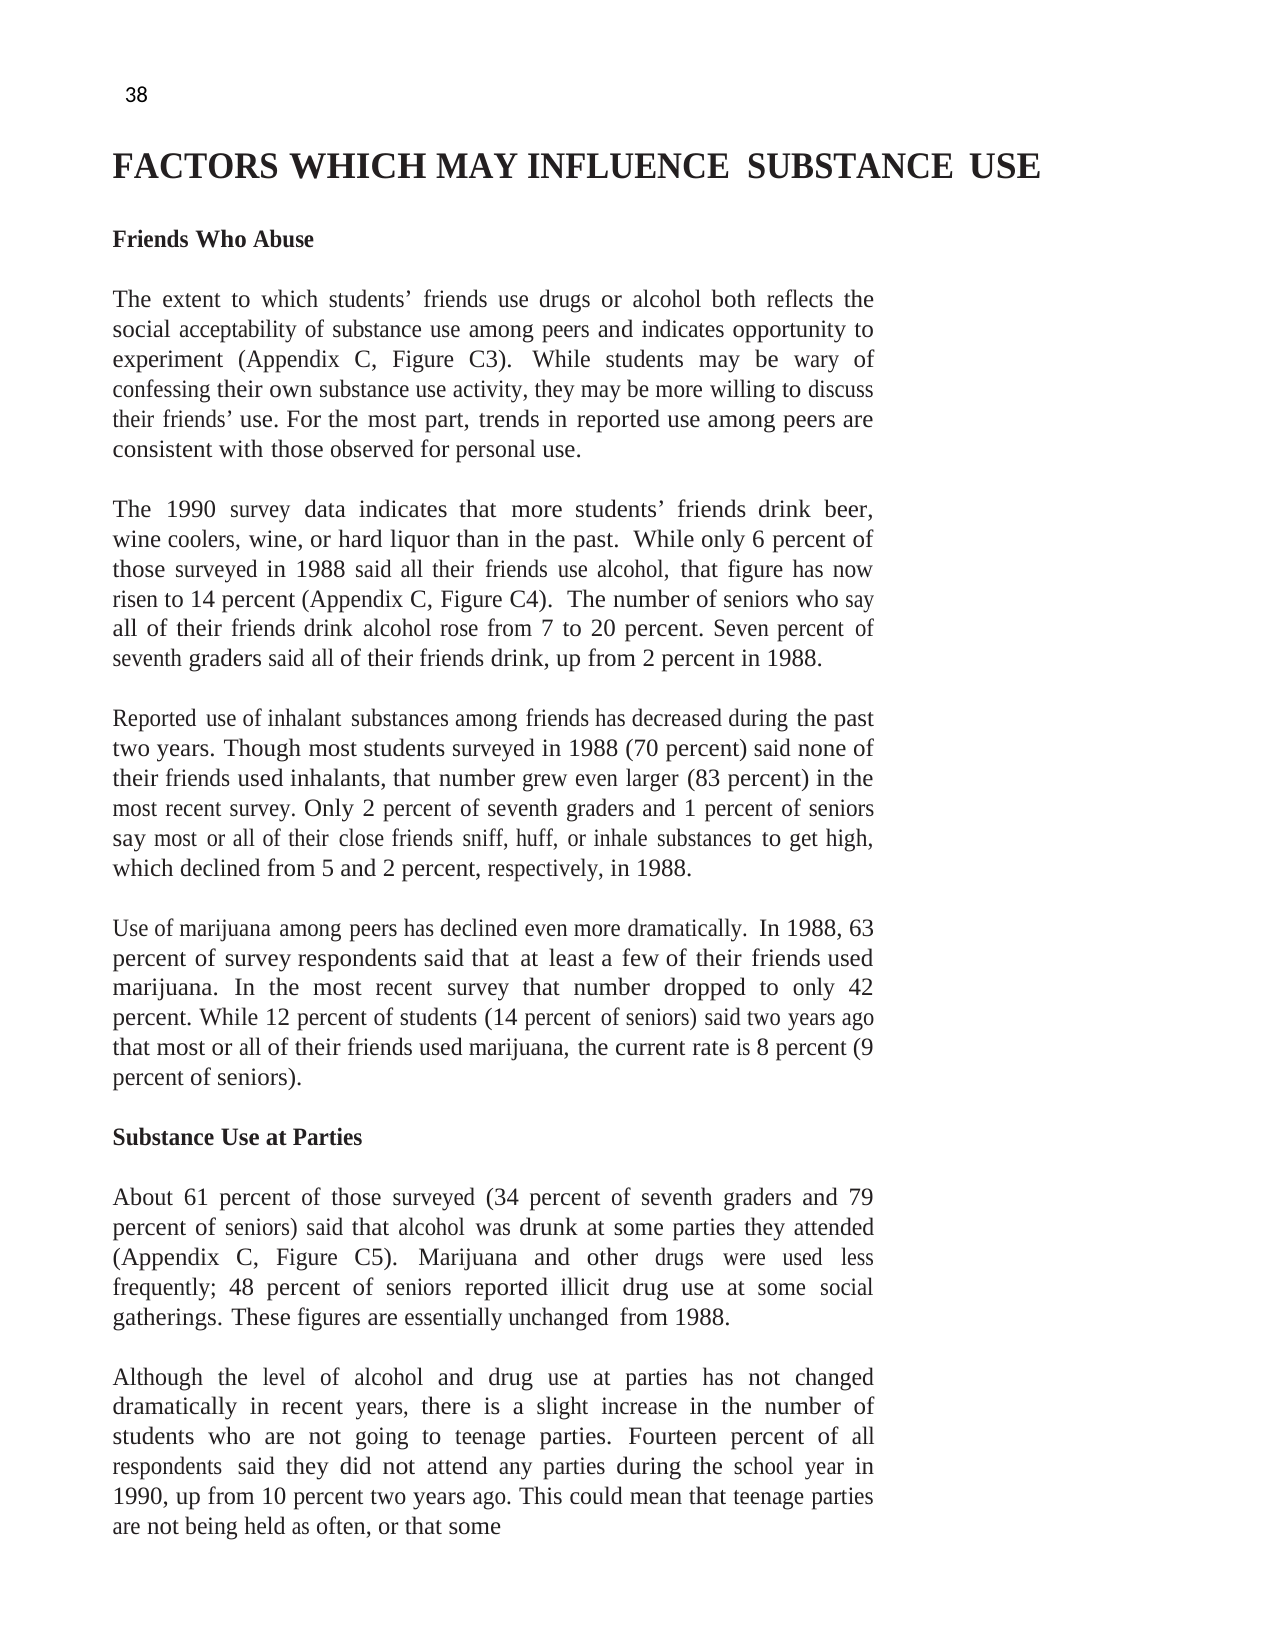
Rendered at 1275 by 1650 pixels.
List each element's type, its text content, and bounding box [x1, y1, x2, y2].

text The 1990 survey data indicates that more students’ friends drink beer, wine coolers, wine, or hard liquor than in the past. While only 6 percent of those surveyed in 1988 said all their friends use alcohol, that figure has now risen to 14 percent (Appendix C, Figure C4). The number of seniors who say all of their friends drink alcohol rose from 7 to 20 percent. Seven percent of seventh graders said all of their friends drink, up from 2 percent in 1988. [112, 494, 874, 672]
text About 61 percent of those surveyed (34 percent of seventh graders and 79 percent of seniors) said that alcohol was drunk at some parties they attended (Appendix C, Figure C5). Marijuana and other drugs were used less frequently; 48 percent of seniors reported illicit drug use at some social gatherings. These figures are essentially unchanged from 1988. [112, 1182, 874, 1330]
text Substance Use at Parties [112, 1122, 367, 1151]
text Use of marijuana among peers has declined even more dramatically. In 1988, 63 percent of survey respondents said that at least a few of their friends used marijuana. In the most recent survey that number dropped to only 42 percent. While 12 percent of students (14 percent of seniors) said two years ago that most or all of their friends used marijuana, the current rate is 8 percent (9 percent of seniors). [112, 913, 874, 1091]
text Friends Who Abuse [112, 224, 321, 253]
text FACTORS WHICH MAY INFLUENCE SUBSTANCE USE [112, 144, 1139, 186]
text The extent to which students’ friends use drugs or alcohol both reflects the social acceptability of substance use among peers and indicates opportunity to experiment (Appendix C, Figure C3). While students may be wary of confessing their own substance use activity, they may be more willing to discuss their friends’ use. For the most part, trends in reported use among peers are consistent with those observed for personal use. [112, 284, 874, 463]
text Reported use of inhalant substances among friends has decreased during the past two years. Though most students surveyed in 1988 (70 percent) said none of their friends used inhalants, that number grew even larger (83 percent) in the most recent survey. Only 2 percent of seventh graders and 1 percent of seniors say most or all of their close friends sniff, huff, or inhale substances to get high, which declined from 5 and 2 percent, respectively, in 1988. [112, 703, 874, 882]
text Although the level of alcohol and drug use at parties has not changed dramatically in recent years, there is a slight increase in the number of students who are not going to teenage parties. Fourteen percent of all respondents said they did not attend any parties during the school year in 1990, up from 10 percent two years ago. This could mean that teenage parties are not being held as often, or that some [112, 1362, 874, 1540]
